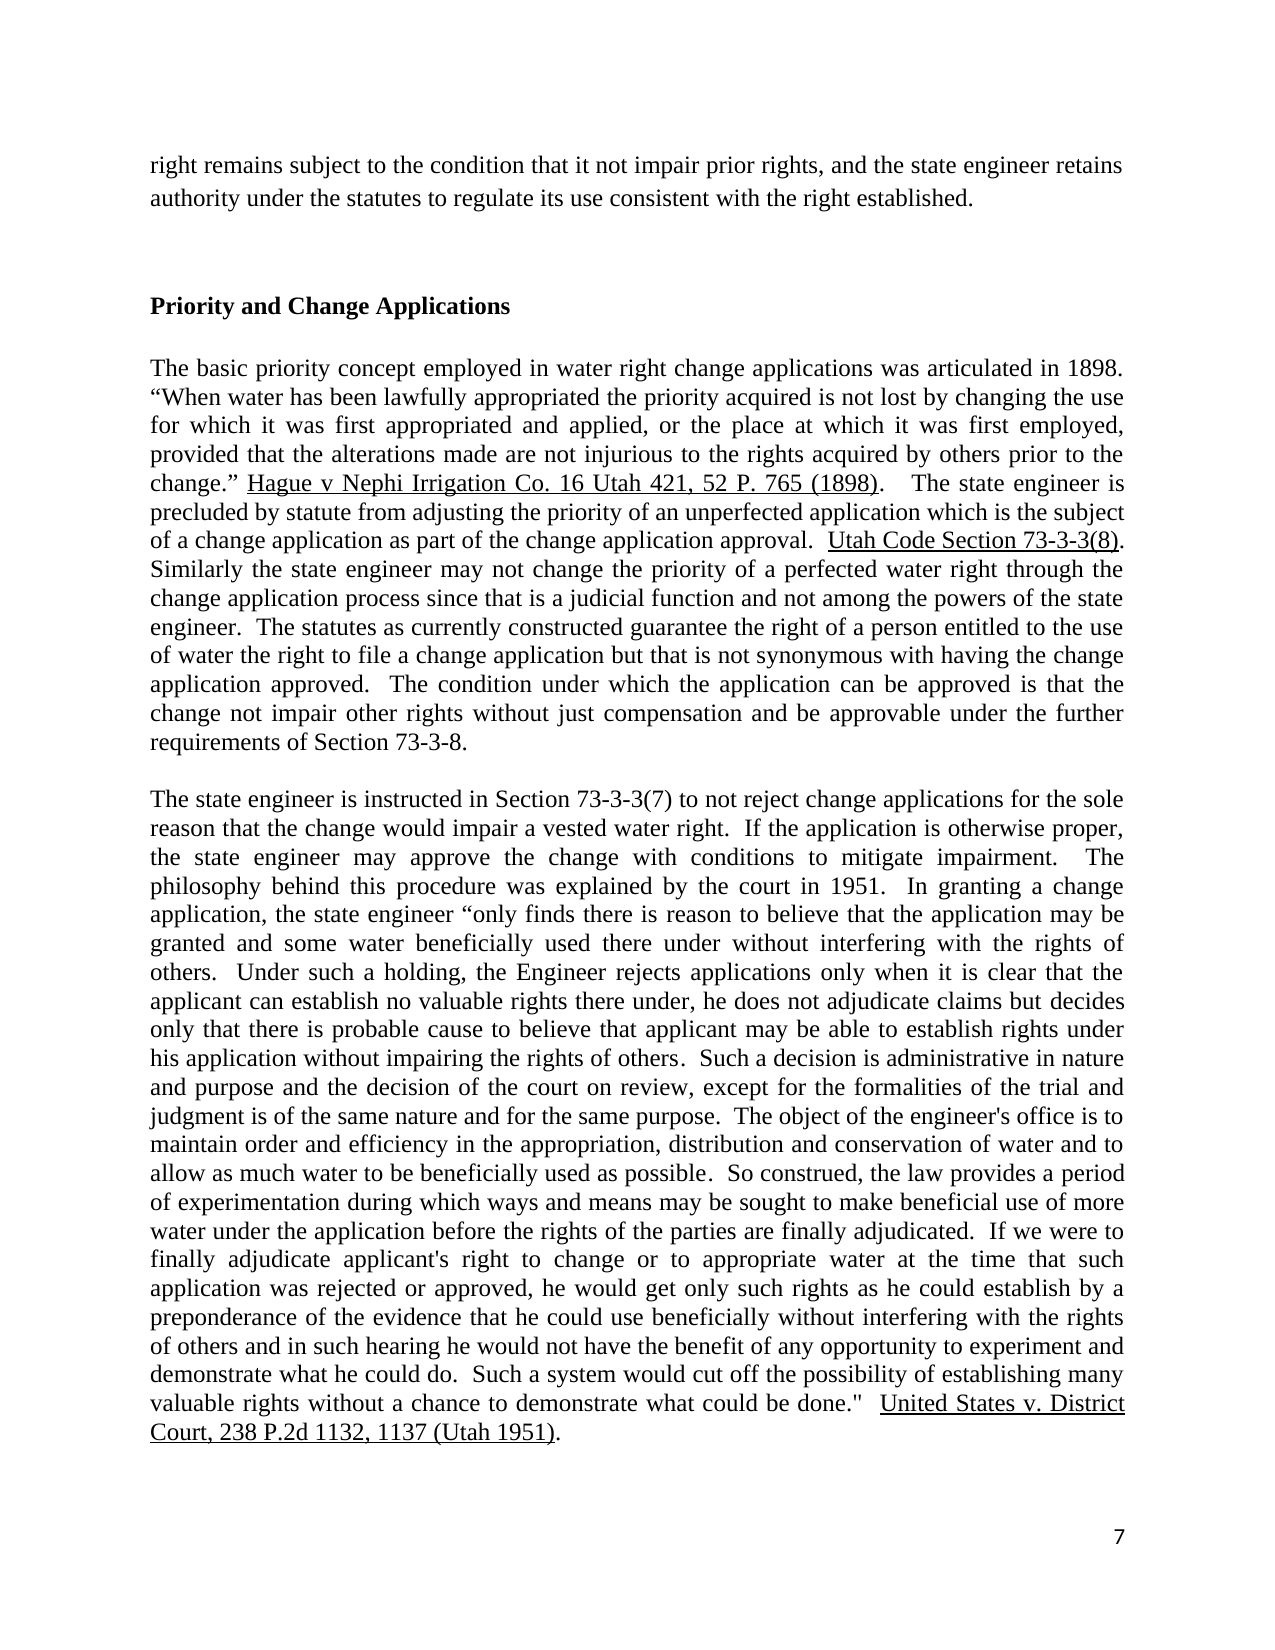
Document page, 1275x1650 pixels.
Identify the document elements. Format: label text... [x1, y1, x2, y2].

text The basic priority concept employed in water right change applications was articulated in 1898. “When water has been lawfully appropriated the priority acquired is not lost by changing the use for which it was first appropriated and applied, or the place at which it was first employed, provided that the alterations made are not injurious to the rights acquired by others prior to the change.” Hague v Nephi Irrigation Co. 16 Utah 421, 52 P. 765 (1898). The state engineer is precluded by statute from adjusting the priority of an unperfected application which is the subject of a change application as part of the change application approval. Utah Code Section 73-3-3(8). Similarly the state engineer may not change the priority of a perfected water right through the change application process since that is a judicial function and not among the powers of the state engineer. The statutes as currently constructed guarantee the right of a person entitled to the use of water the right to file a change application but that is not synonymous with having the change application approved. The condition under which the application can be approved is that the change not impair other rights without just compensation and be approvable under the further requirements of Section 73-3-8. [150, 353, 1125, 755]
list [150, 150, 1125, 212]
text The state engineer is instructed in Section 73-3-3(7) to not reject change applications for the sole reason that the change would impair a vested water right. If the application is otherwise proper, the state engineer may approve the change with conditions to mitigate impairment. The philosophy behind this procedure was explained by the court in 1951. In granting a change application, the state engineer “only finds there is reason to believe that the application may be granted and some water beneficially used there under without interfering with the rights of others. Under such a holding, the Engineer rejects applications only when it is clear that the applicant can establish no valuable rights there under, he does not adjudicate claims but decides only that there is probable cause to believe that applicant may be able to establish rights under his application without impairing the rights of others. Such a decision is administrative in nature and purpose and the decision of the court on review, except for the formalities of the trial and judgment is of the same nature and for the same purpose. The object of the engineer's office is to maintain order and efficiency in the appropriation, distribution and conservation of water and to allow as much water to be beneficially used as possible. So construed, the law provides a period of experimentation during which ways and means may be sought to make beneficial use of more water under the application before the rights of the parties are finally adjudicated. If we were to finally adjudicate applicant's right to change or to appropriate water at the time that such application was rejected or approved, he would get only such rights as he could establish by a preponderance of the evidence that he could use beneficially without interfering with the rights of others and in such hearing he would not have the benefit of any opportunity to experiment and demonstrate what he could do. Such a system would cut off the possibility of establishing many valuable rights without a chance to demonstrate what could be done." United States v. District Court, 238 P.2d 1132, 1137 (Utah 1951). [150, 784, 1125, 1446]
text Priority and Change Applications [150, 291, 1125, 319]
